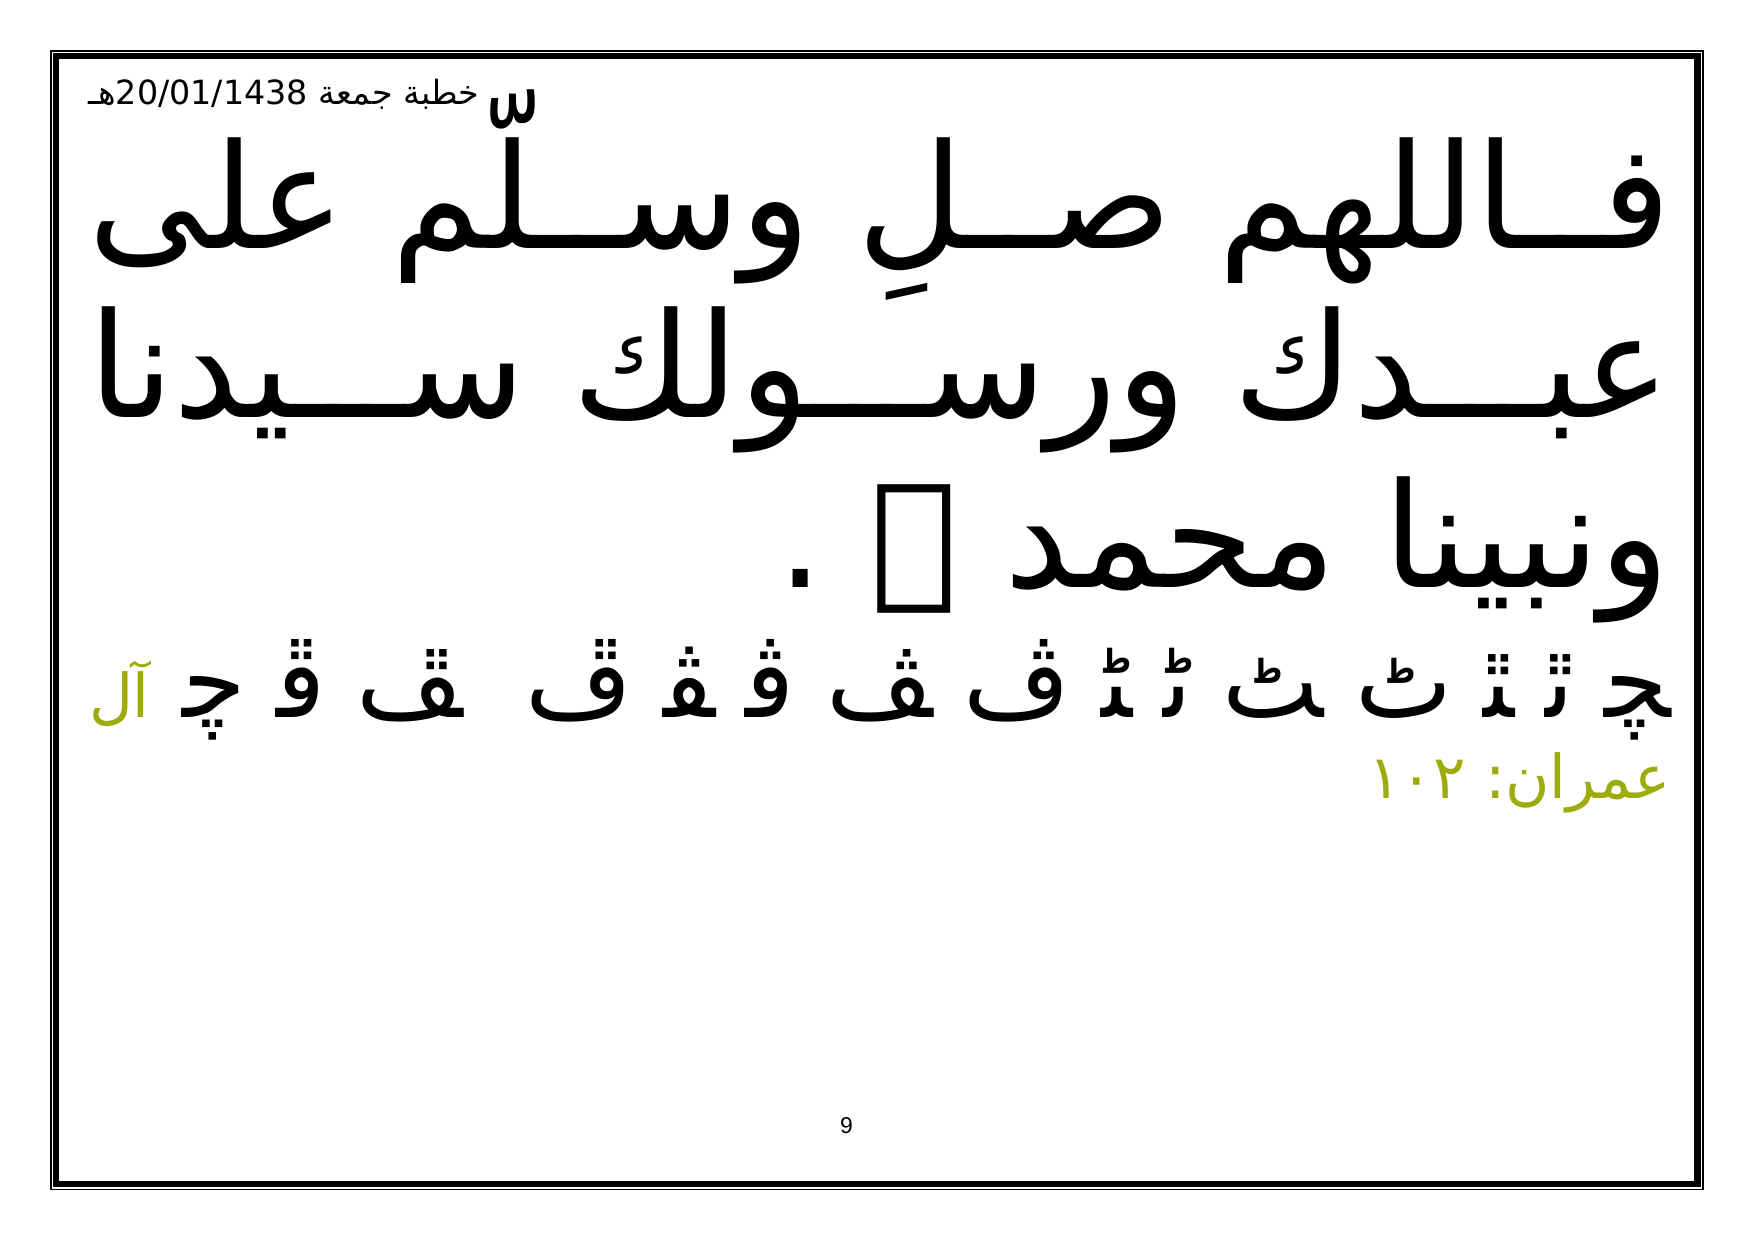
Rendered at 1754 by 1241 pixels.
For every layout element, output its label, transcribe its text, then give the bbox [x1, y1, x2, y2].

text فاللهم صلِ وسلّم على عبدك ورسولك سيدنا ونبينا محمد . [89, 113, 1671, 622]
text ﭽ ﭤ ﭥ ﭦ ﭧ ﭨ ﭩ ﭪ ﭫ ﭬ ﭭ ﭮ ﭯ ﭰ ﭼ آل عمران: ١٠٢ [89, 622, 1671, 812]
